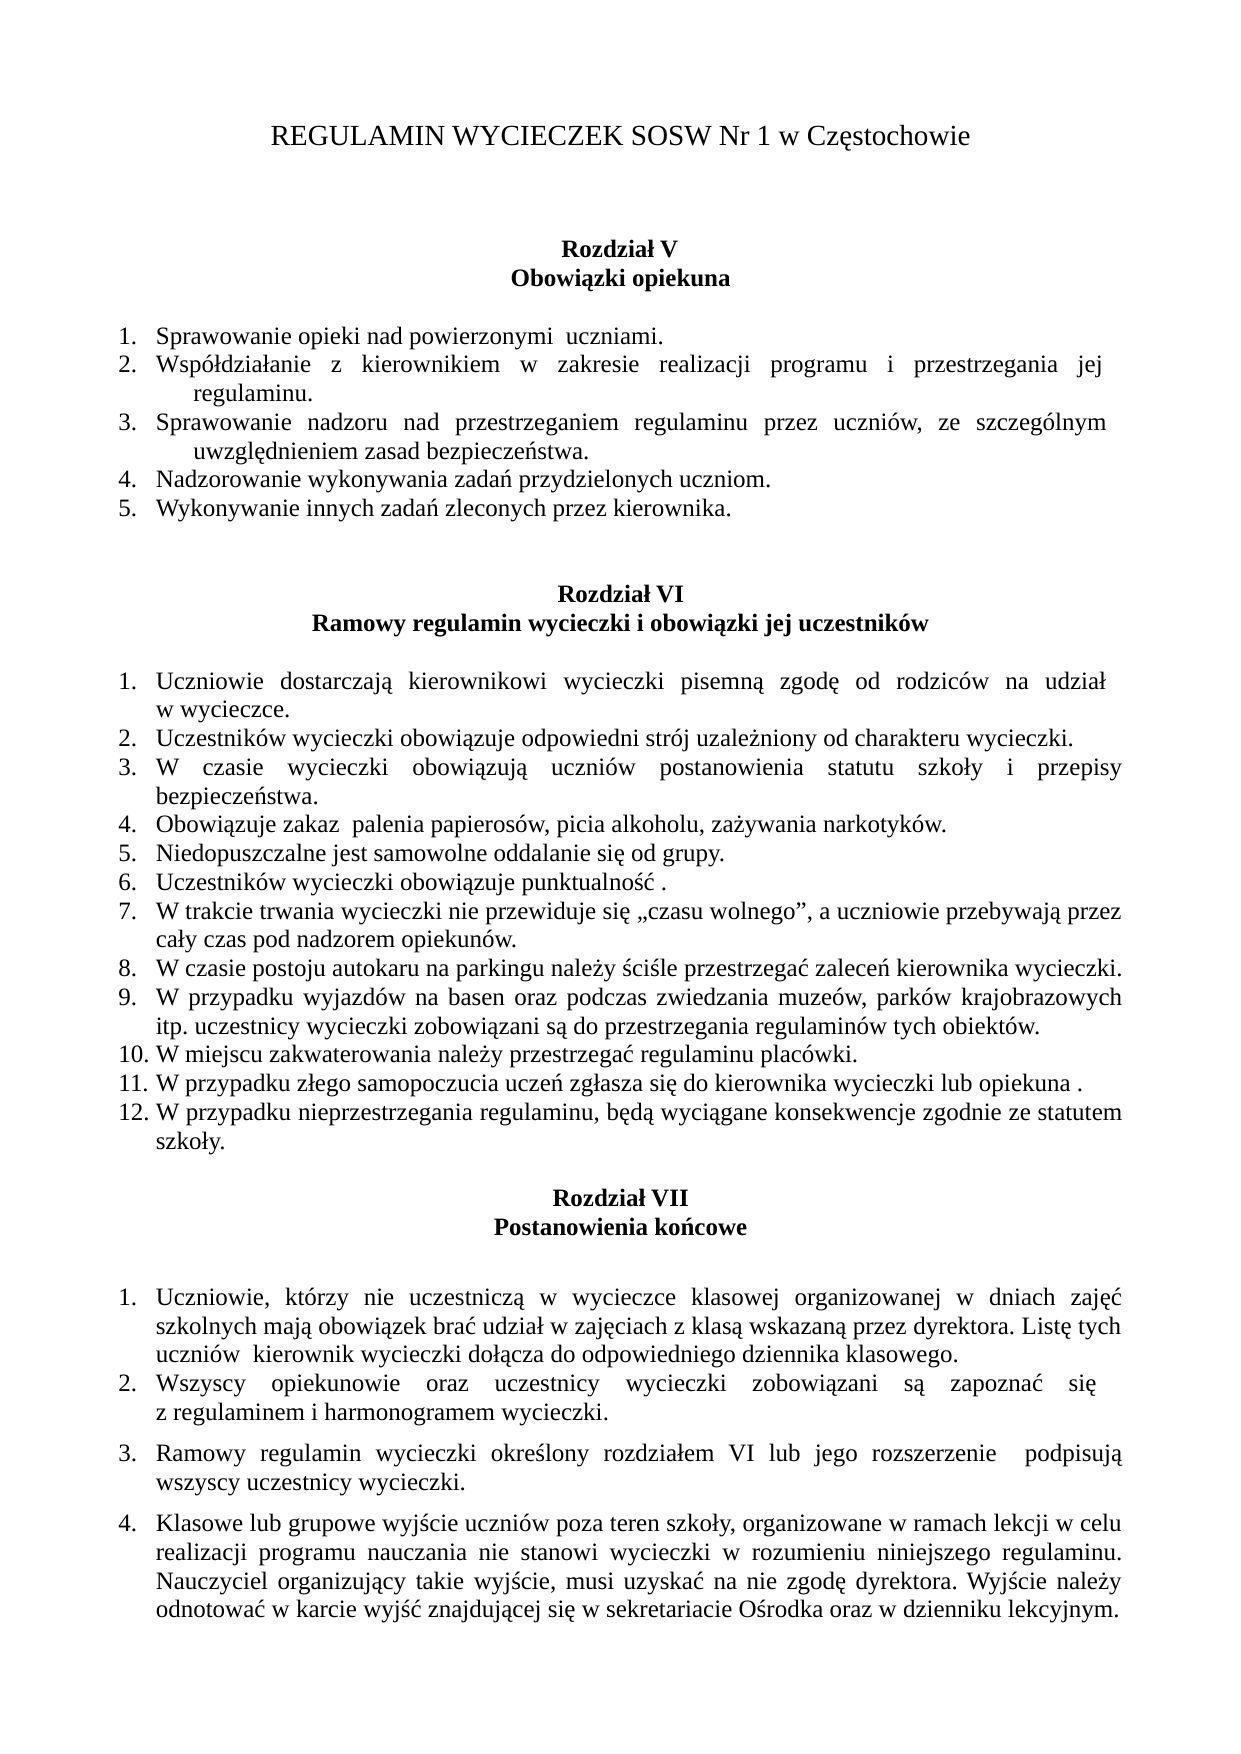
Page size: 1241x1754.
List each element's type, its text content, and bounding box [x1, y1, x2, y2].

text Ramowy regulamin wycieczki i obowiązki jej uczestników [118, 608, 1123, 637]
text Rozdział VI [118, 579, 1123, 608]
list W czasie postoju autokaru na parkingu należy ściśle przestrzegać zaleceń kierownika wycieczki. [118, 953, 1123, 982]
list Sprawowanie nadzoru nad przestrzeganiem regulaminu przez uczniów, ze szczególnym uwzględnieniem zasad bezpieczeństwa. [118, 407, 1123, 464]
list Wszyscy opiekunowie oraz uczestnicy wycieczki zobowiązani są zapoznać się z regulaminem i harmonogramem wycieczki. [118, 1368, 1123, 1426]
text Obowiązki opiekuna [118, 263, 1123, 292]
list W miejscu zakwaterowania należy przestrzegać regulaminu placówki. [118, 1039, 1123, 1068]
list Uczniowie, którzy nie uczestniczą w wycieczce klasowej organizowanej w dniach zajęć szkolnych mają obowiązek brać udział w zajęciach z klasą wskazaną przez dyrektora. Listę tych uczniów kierownik wycieczki dołącza do odpowiedniego dziennika klasowego. [118, 1282, 1123, 1368]
list Wykonywanie innych zadań zleconych przez kierownika. [118, 493, 1123, 522]
list W przypadku nieprzestrzegania regulaminu, będą wyciągane konsekwencje zgodnie ze statutem szkoły. [118, 1097, 1123, 1154]
list Niedopuszczalne jest samowolne oddalanie się od grupy. [118, 838, 1123, 867]
list Klasowe lub grupowe wyjście uczniów poza teren szkoły, organizowane w ramach lekcji w celu realizacji programu nauczania nie stanowi wycieczki w rozumieniu niniejszego regulaminu. Nauczyciel organizujący takie wyjście, musi uzyskać na nie zgodę dyrektora. Wyjście należy odnotować w karcie wyjść znajdującej się w sekretariacie Ośrodka oraz w dzienniku lekcyjnym. [118, 1508, 1123, 1623]
list W przypadku wyjazdów na basen oraz podczas zwiedzania muzeów, parków krajobrazowych itp. uczestnicy wycieczki zobowiązani są do przestrzegania regulaminów tych obiektów. [118, 982, 1123, 1039]
list Współdziałanie z kierownikiem w zakresie realizacji programu i przestrzegania jej regulaminu. [118, 349, 1123, 407]
list Obowiązuje zakaz palenia papierosów, picia alkoholu, zażywania narkotyków. [118, 809, 1123, 838]
text Postanowienia końcowe [118, 1212, 1123, 1241]
list Nadzorowanie wykonywania zadań przydzielonych uczniom. [118, 464, 1123, 493]
list W przypadku złego samopoczucia uczeń zgłasza się do kierownika wycieczki lub opiekuna . [118, 1068, 1123, 1097]
list Ramowy regulamin wycieczki określony rozdziałem VI lub jego rozszerzenie podpisują wszyscy uczestnicy wycieczki. [118, 1438, 1123, 1496]
list W trakcie trwania wycieczki nie przewiduje się „czasu wolnego”, a uczniowie przebywają przez cały czas pod nadzorem opiekunów. [118, 896, 1123, 953]
list Sprawowanie opieki nad powierzonymi uczniami. [118, 321, 1123, 349]
text Rozdział V [118, 234, 1123, 263]
list Uczniowie dostarczają kierownikowi wycieczki pisemną zgodę od rodziców na udział w wycieczce. [118, 666, 1123, 723]
list Uczestników wycieczki obowiązuje odpowiedni strój uzależniony od charakteru wycieczki. [118, 723, 1123, 752]
list Uczestników wycieczki obowiązuje punktualność . [118, 867, 1123, 896]
text Rozdział VII [118, 1183, 1123, 1212]
list W czasie wycieczki obowiązują uczniów postanowienia statutu szkoły i przepisy bezpieczeństwa. [118, 752, 1123, 809]
